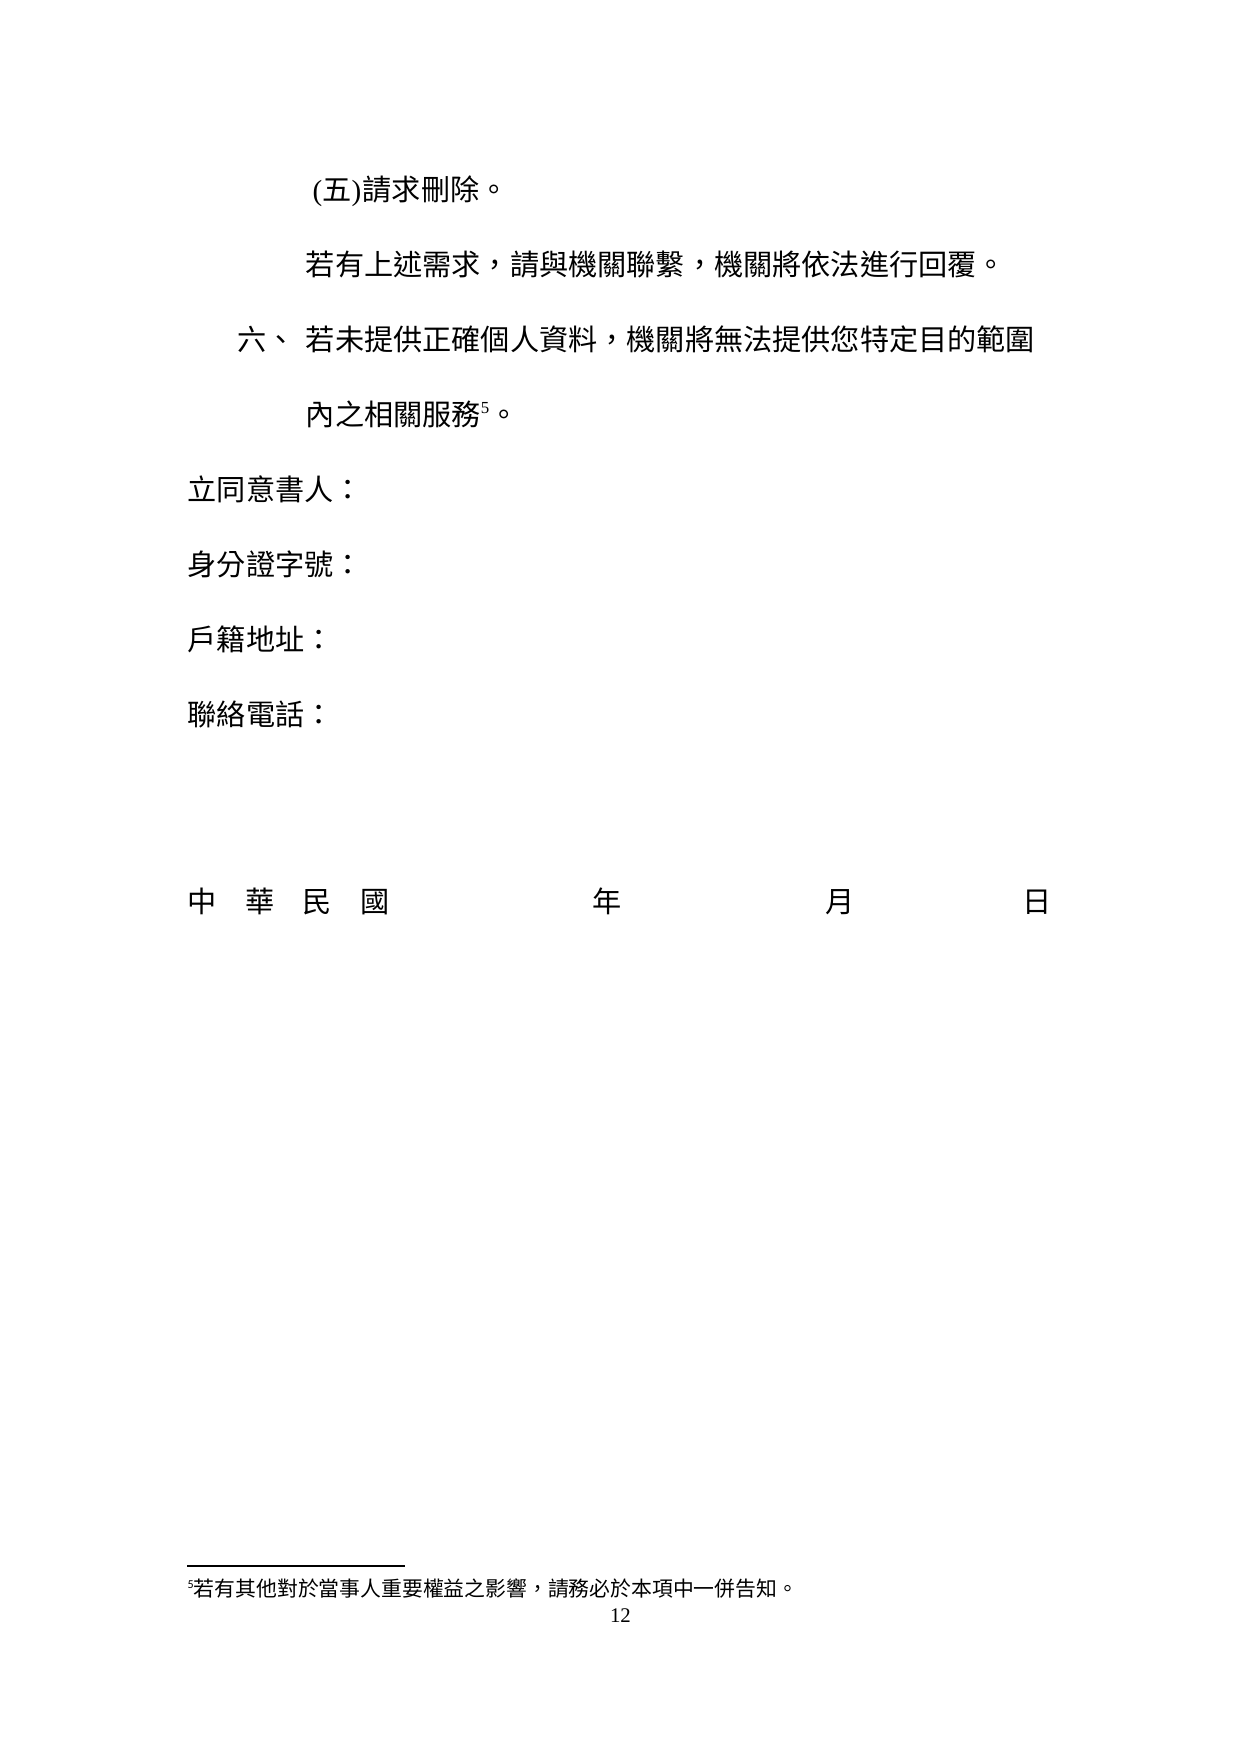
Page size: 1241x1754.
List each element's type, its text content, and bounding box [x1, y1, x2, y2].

list 立同意書人： [187, 450, 1053, 525]
list 聯絡電話： [187, 675, 1053, 750]
list 中華民國 年 月 日 [187, 862, 1053, 937]
list 請求刪除。 [312, 150, 1053, 225]
text 戶籍地址： [187, 600, 1053, 675]
list 若有上述需求，請與機關聯繫，機關將依法進行回覆。 [306, 225, 1053, 300]
list 若未提供正確個人資料，機關將無法提供您特定目的範圍內之相關服務。 [237, 300, 1053, 450]
text 身分證字號： [187, 525, 1053, 600]
